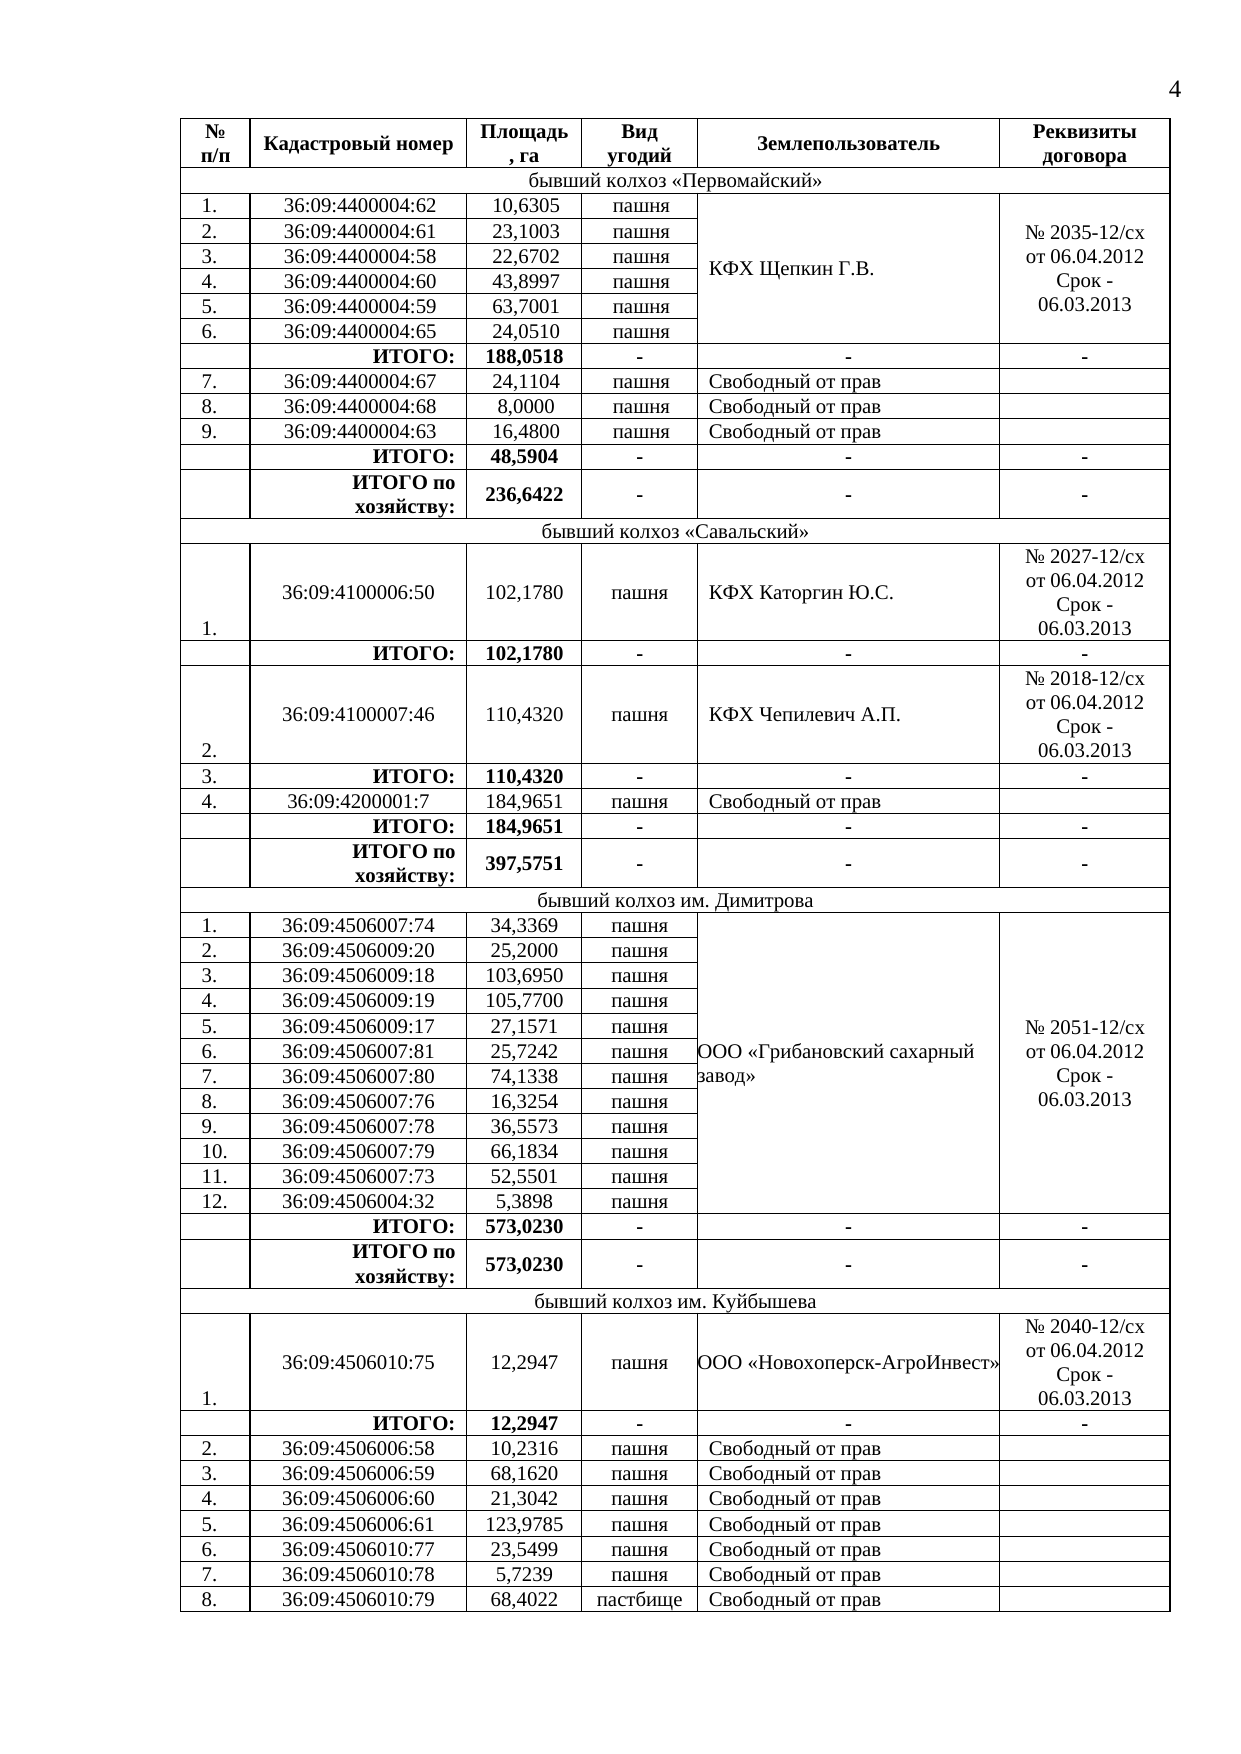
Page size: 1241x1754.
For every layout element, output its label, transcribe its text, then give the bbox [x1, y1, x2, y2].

table_cell 36,5573 [467, 1114, 581, 1138]
table_cell - [1000, 344, 1169, 368]
table_cell 36:09:4506007:78 [251, 1114, 466, 1138]
table_cell - [698, 470, 999, 518]
table_cell 5,3898 [467, 1189, 581, 1213]
table_cell [1000, 419, 1169, 443]
table_cell пашня [582, 1014, 697, 1038]
table_cell пашня [582, 938, 697, 962]
table_cell 110,4320 [467, 764, 581, 788]
table_cell ИТОГО: [251, 764, 466, 788]
table_cell - [582, 641, 697, 665]
table_cell 36:09:4506006:58 [251, 1436, 466, 1460]
table_cell бывший колхоз «Савальский» [181, 519, 1169, 543]
table_cell ИТОГО по хозяйству: [251, 839, 466, 887]
table_cell ИТОГО по хозяйству: [251, 470, 466, 518]
table_cell - [582, 1411, 697, 1435]
table_cell пашня [582, 244, 697, 268]
table_cell ИТОГО: [251, 1411, 466, 1435]
table_cell 12,2947 [467, 1411, 581, 1435]
table_cell [181, 1461, 249, 1485]
table_cell [181, 1587, 249, 1611]
table_cell [181, 319, 249, 343]
table_cell [1000, 1436, 1169, 1460]
table_cell - [582, 839, 697, 887]
table_cell пашня [582, 394, 697, 418]
table_cell пашня [582, 319, 697, 343]
table_cell № 2027-12/сх от 06.04.2012 Срок - 06.03.2013 [1000, 544, 1169, 640]
table_cell 63,7001 [467, 294, 581, 318]
table_cell 36:09:4506009:19 [251, 989, 466, 1012]
table_cell 22,6702 [467, 244, 581, 268]
table_cell 36:09:4400004:68 [251, 394, 466, 418]
table_cell ИТОГО: [251, 814, 466, 838]
table_cell 36:09:4100007:46 [251, 666, 466, 762]
table_cell [181, 419, 249, 443]
table_header № п/п [181, 119, 249, 167]
table_cell 36:09:4506010:77 [251, 1537, 466, 1561]
table_cell Свободный от прав [698, 1537, 999, 1561]
table_cell пашня [582, 194, 697, 217]
table_cell [181, 1089, 249, 1113]
table_cell ИТОГО: [251, 344, 466, 368]
table_cell пашня [582, 544, 697, 640]
table_cell [1000, 1537, 1169, 1561]
table_cell 68,1620 [467, 1461, 581, 1485]
table_cell КФХ Чепилевич А.П. [698, 666, 999, 762]
table_cell [181, 1014, 249, 1038]
table_cell - [698, 344, 999, 368]
table_cell [181, 445, 249, 468]
table_cell 573,0230 [467, 1240, 581, 1288]
table_cell 36:09:4506007:74 [251, 913, 466, 937]
table_cell пашня [582, 1164, 697, 1188]
table_cell 16,3254 [467, 1089, 581, 1113]
table_cell Свободный от прав [698, 369, 999, 393]
table_cell 102,1780 [467, 544, 581, 640]
table_cell 105,7700 [467, 989, 581, 1012]
table_cell 102,1780 [467, 641, 581, 665]
table_cell 36:09:4400004:67 [251, 369, 466, 393]
table_cell [181, 1214, 249, 1238]
table_cell [181, 989, 249, 1012]
table_cell Свободный от прав [698, 1461, 999, 1485]
table_cell 23,1003 [467, 219, 581, 243]
table_cell пашня [582, 963, 697, 987]
table_cell - [582, 1214, 697, 1238]
table_cell пашня [582, 1114, 697, 1138]
table_cell [1000, 369, 1169, 393]
table_cell [181, 294, 249, 318]
table_cell 110,4320 [467, 666, 581, 762]
table_cell - [698, 1411, 999, 1435]
table_cell - [698, 764, 999, 788]
table_cell 36:09:4400004:61 [251, 219, 466, 243]
table_cell 188,0518 [467, 344, 581, 368]
table_cell 21,3042 [467, 1486, 581, 1510]
table_cell [181, 1139, 249, 1163]
table_cell 36:09:4506010:75 [251, 1314, 466, 1410]
table_cell [181, 194, 249, 217]
table_cell - [698, 1214, 999, 1238]
table_cell - [1000, 814, 1169, 838]
table_cell КФХ Каторгин Ю.С. [698, 544, 999, 640]
table_cell [181, 1039, 249, 1063]
table_cell [181, 814, 249, 838]
table_cell [181, 1064, 249, 1088]
table_cell 36:09:4400004:65 [251, 319, 466, 343]
table_cell [181, 1411, 249, 1435]
table_cell [181, 344, 249, 368]
table_cell - [1000, 1240, 1169, 1288]
table_cell 24,1104 [467, 369, 581, 393]
table_cell 23,5499 [467, 1537, 581, 1561]
table_cell 397,5751 [467, 839, 581, 887]
table_cell пашня [582, 1089, 697, 1113]
table_cell [1000, 1587, 1169, 1611]
table_cell [181, 1486, 249, 1510]
table_cell - [582, 445, 697, 468]
table_cell [1000, 1461, 1169, 1485]
table_cell 36:09:4400004:60 [251, 269, 466, 293]
table_cell 68,4022 [467, 1587, 581, 1611]
table_cell № 2035-12/сх от 06.04.2012 Срок - 06.03.2013 [1000, 194, 1169, 343]
table_cell ИТОГО: [251, 1214, 466, 1238]
table_cell 36:09:4506010:78 [251, 1562, 466, 1586]
table_cell 573,0230 [467, 1214, 581, 1238]
table_cell 36:09:4200001:7 [251, 789, 466, 813]
table_cell - [1000, 445, 1169, 468]
table_cell пашня [582, 1139, 697, 1163]
table_cell пашня [582, 666, 697, 762]
table_cell пашня [582, 789, 697, 813]
table_cell [181, 219, 249, 243]
table_cell [181, 938, 249, 962]
table_header Площадь, га [467, 119, 581, 167]
table_cell 16,4800 [467, 419, 581, 443]
table_cell ИТОГО: [251, 445, 466, 468]
table_cell Свободный от прав [698, 1511, 999, 1536]
table_cell - [1000, 1214, 1169, 1238]
table_cell 36:09:4506006:60 [251, 1486, 466, 1510]
table_cell - [698, 445, 999, 468]
table_cell - [582, 470, 697, 518]
table_cell бывший колхоз им. Куйбышева [181, 1289, 1169, 1313]
table_cell 36:09:4400004:58 [251, 244, 466, 268]
table_cell пашня [582, 269, 697, 293]
table_cell 34,3369 [467, 913, 581, 937]
table_cell 48,5904 [467, 445, 581, 468]
table_cell - [698, 814, 999, 838]
table_header Реквизиты договора [1000, 119, 1169, 167]
table_cell 36:09:4506007:73 [251, 1164, 466, 1188]
table_cell Свободный от прав [698, 1486, 999, 1510]
table_cell - [698, 641, 999, 665]
table_cell 123,9785 [467, 1511, 581, 1536]
table_cell [181, 666, 249, 762]
table_cell [1000, 394, 1169, 418]
table_cell - [1000, 641, 1169, 665]
table_cell 43,8997 [467, 269, 581, 293]
table_cell [181, 369, 249, 393]
table_cell [181, 1537, 249, 1561]
table_cell 36:09:4506007:79 [251, 1139, 466, 1163]
table_cell Свободный от прав [698, 789, 999, 813]
table_cell 25,2000 [467, 938, 581, 962]
table_cell 66,1834 [467, 1139, 581, 1163]
table_cell 36:09:4506009:18 [251, 963, 466, 987]
table_cell 184,9651 [467, 814, 581, 838]
table_cell пашня [582, 1537, 697, 1561]
table_cell - [582, 814, 697, 838]
table_cell 36:09:4400004:62 [251, 194, 466, 217]
table_cell ООО «Грибановский сахарный завод» [698, 913, 999, 1213]
table_cell ООО «Новохоперск-АгроИнвест» [698, 1314, 999, 1410]
table_cell [181, 1562, 249, 1586]
table_cell пашня [582, 1064, 697, 1088]
table_cell пашня [582, 1189, 697, 1213]
table_cell [181, 1314, 249, 1410]
table_cell пашня [582, 1486, 697, 1510]
table_cell [181, 764, 249, 788]
table_cell пашня [582, 1436, 697, 1460]
table_cell [181, 1436, 249, 1460]
table_cell 36:09:4506006:61 [251, 1511, 466, 1536]
table_cell [181, 544, 249, 640]
table_cell пастбище [582, 1587, 697, 1611]
table_cell пашня [582, 369, 697, 393]
table_cell [181, 1189, 249, 1213]
table_cell № 2040-12/сх от 06.04.2012 Срок - 06.03.2013 [1000, 1314, 1169, 1410]
table_cell 10,2316 [467, 1436, 581, 1460]
table_cell ИТОГО: [251, 641, 466, 665]
table_cell пашня [582, 294, 697, 318]
table_cell 36:09:4506007:76 [251, 1089, 466, 1113]
table_cell 25,7242 [467, 1039, 581, 1063]
table_cell пашня [582, 219, 697, 243]
table_cell - [698, 1240, 999, 1288]
table_cell [181, 913, 249, 937]
table_cell 52,5501 [467, 1164, 581, 1188]
table_cell [181, 244, 249, 268]
table_cell Свободный от прав [698, 419, 999, 443]
table_cell 36:09:4100006:50 [251, 544, 466, 640]
table_cell [181, 269, 249, 293]
table_cell Свободный от прав [698, 394, 999, 418]
table_cell 10,6305 [467, 194, 581, 217]
table_cell [181, 1240, 249, 1288]
table_cell 74,1338 [467, 1064, 581, 1088]
table_cell [1000, 1511, 1169, 1536]
table_cell - [1000, 839, 1169, 887]
table_cell ИТОГО по хозяйству: [251, 1240, 466, 1288]
table_cell бывший колхоз им. Димитрова [181, 888, 1169, 912]
table_cell [181, 470, 249, 518]
table_cell 8,0000 [467, 394, 581, 418]
table_cell 36:09:4506006:59 [251, 1461, 466, 1485]
table_cell [1000, 789, 1169, 813]
table_cell - [582, 1240, 697, 1288]
table_cell 12,2947 [467, 1314, 581, 1410]
table_cell 24,0510 [467, 319, 581, 343]
table_cell [181, 1511, 249, 1536]
table_cell - [698, 839, 999, 887]
table_cell [181, 1114, 249, 1138]
table_cell 36:09:4506004:32 [251, 1189, 466, 1213]
table_cell 184,9651 [467, 789, 581, 813]
table_cell бывший колхоз «Первомайский» [181, 168, 1169, 192]
table_cell [181, 963, 249, 987]
table_cell пашня [582, 913, 697, 937]
table_cell КФХ Щепкин Г.В. [698, 194, 999, 343]
table_cell 27,1571 [467, 1014, 581, 1038]
table_cell Свободный от прав [698, 1562, 999, 1586]
table_cell 103,6950 [467, 963, 581, 987]
table_cell [1000, 1486, 1169, 1510]
table_cell № 2018-12/сх от 06.04.2012 Срок - 06.03.2013 [1000, 666, 1169, 762]
table_cell 36:09:4506009:17 [251, 1014, 466, 1038]
table_cell [181, 394, 249, 418]
table_cell [181, 641, 249, 665]
table_cell пашня [582, 1562, 697, 1586]
table_header Кадастровый номер [251, 119, 466, 167]
table_cell Свободный от прав [698, 1587, 999, 1611]
table_cell пашня [582, 419, 697, 443]
table_cell Свободный от прав [698, 1436, 999, 1460]
table_cell 36:09:4400004:63 [251, 419, 466, 443]
table_cell - [1000, 470, 1169, 518]
table_cell пашня [582, 1511, 697, 1536]
table_cell - [1000, 764, 1169, 788]
table_cell - [1000, 1411, 1169, 1435]
table_cell пашня [582, 1314, 697, 1410]
table_cell 36:09:4506007:81 [251, 1039, 466, 1063]
table_header Землепользователь [698, 119, 999, 167]
table_cell пашня [582, 989, 697, 1012]
table_cell [181, 1164, 249, 1188]
table_cell [1000, 1562, 1169, 1586]
table_cell 36:09:4506010:79 [251, 1587, 466, 1611]
table_cell 5,7239 [467, 1562, 581, 1586]
table_cell - [582, 344, 697, 368]
table_cell - [582, 764, 697, 788]
table_cell 36:09:4400004:59 [251, 294, 466, 318]
table_cell пашня [582, 1039, 697, 1063]
table_header Вид угодий [582, 119, 697, 167]
table_cell [181, 789, 249, 813]
table_cell 36:09:4506009:20 [251, 938, 466, 962]
table_cell [181, 839, 249, 887]
table_cell 236,6422 [467, 470, 581, 518]
table_cell № 2051-12/сх от 06.04.2012 Срок - 06.03.2013 [1000, 913, 1169, 1213]
table_cell пашня [582, 1461, 697, 1485]
table_cell 36:09:4506007:80 [251, 1064, 466, 1088]
